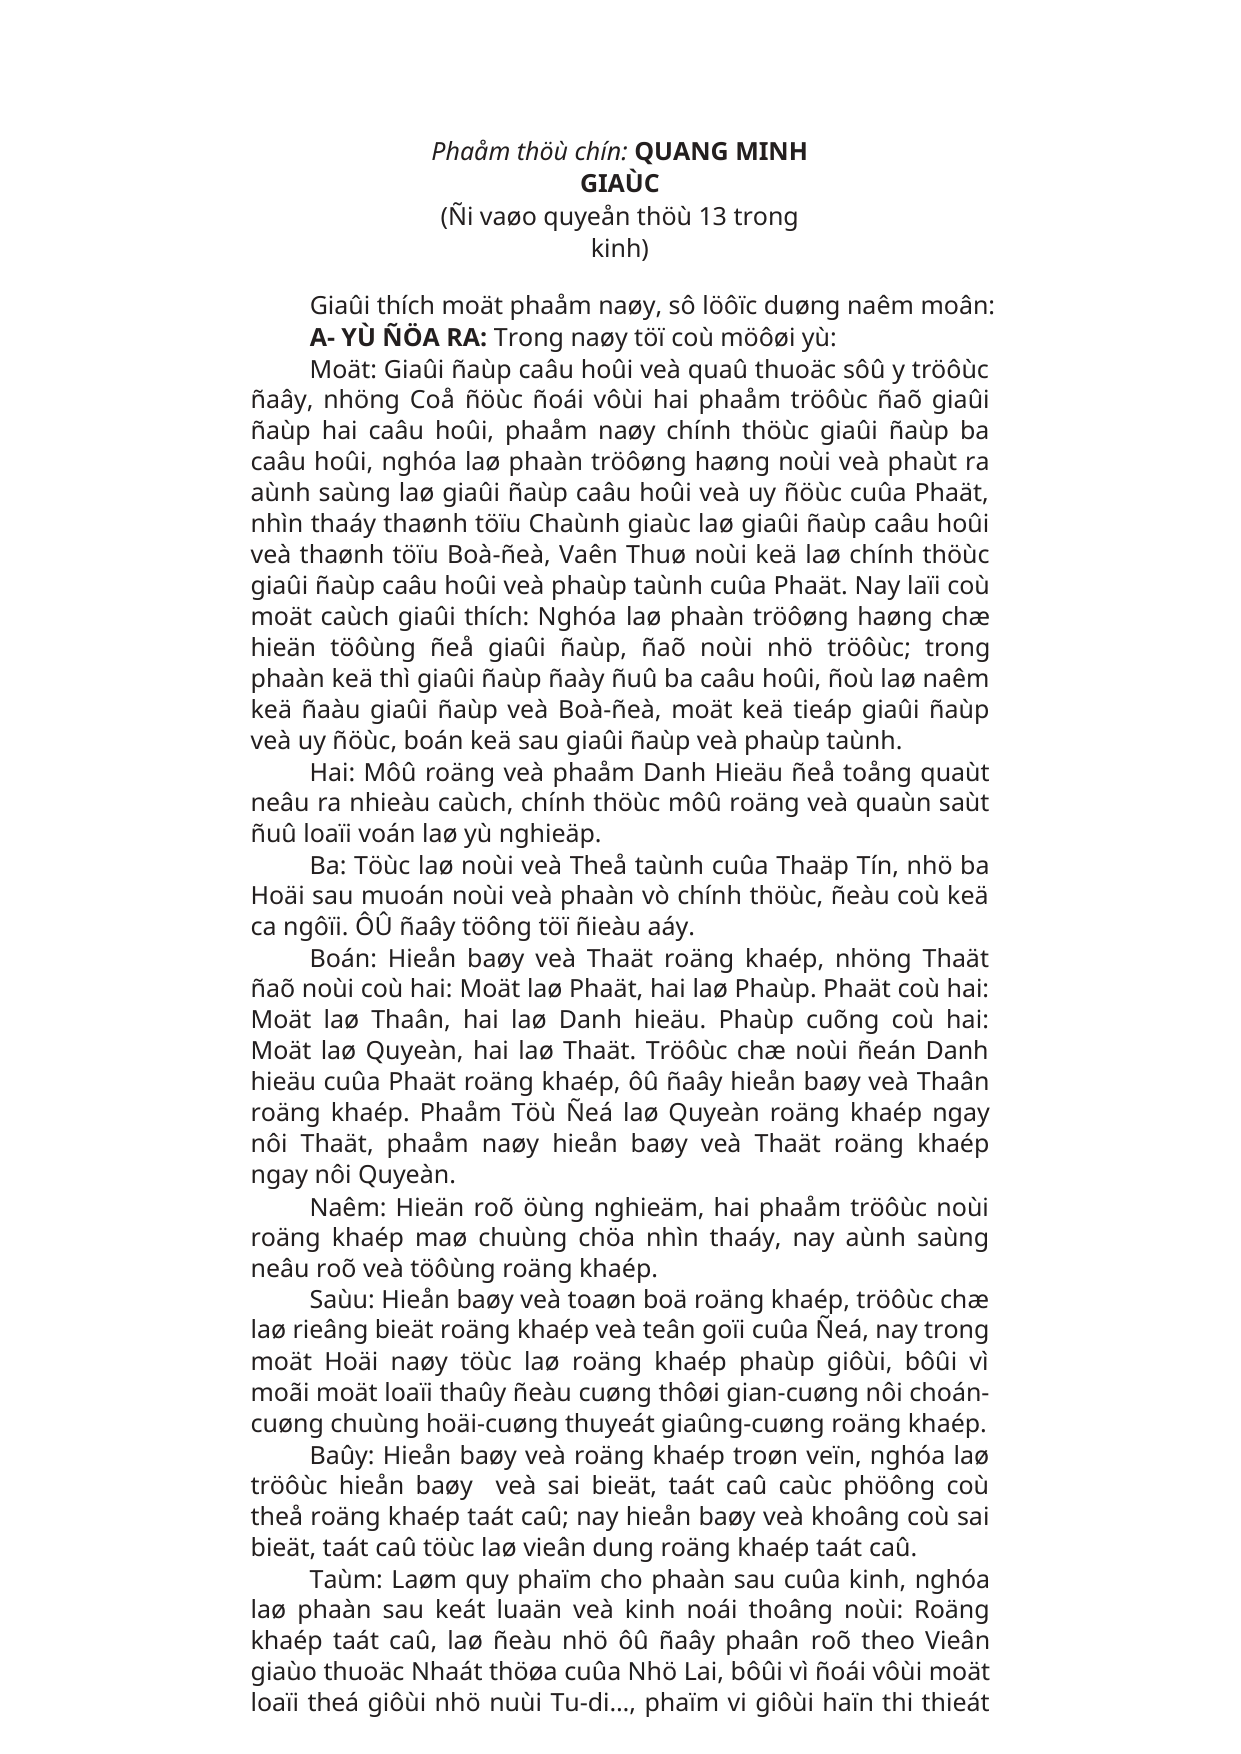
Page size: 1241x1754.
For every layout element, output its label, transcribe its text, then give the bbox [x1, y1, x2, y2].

text Boán: Hieån baøy veà Thaät roäng khaép, nhöng Thaät ñaõ noùi coù hai: Moät laø Phaät, hai laø Phaùp. Phaät coù hai: Moät laø Thaân, hai laø Danh hieäu. Phaùp cuõng coù hai: Moät laø Quyeàn, hai laø Thaät. Tröôùc chæ noùi ñeán Danh hieäu cuûa Phaät roäng khaép, ôû ñaây hieån baøy veà Thaân roäng khaép. Phaåm Töù Ñeá laø Quyeàn roäng khaép ngay nôi Thaät, phaåm naøy hieån baøy veà Thaät roäng khaép ngay nôi Quyeàn. [250, 943, 990, 1191]
text Phaåm thöù chín: QUANG MINH GIAÙC [413, 133, 826, 199]
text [250, 1563, 990, 1718]
text Moät: Giaûi ñaùp caâu hoûi veà quaû thuoäc sôû y tröôùc ñaây, nhöng Coå ñöùc ñoái vôùi hai phaåm tröôùc ñaõ giaûi ñaùp hai caâu hoûi, phaåm naøy chính thöùc giaûi ñaùp ba caâu hoûi, nghóa laø phaàn tröôøng haøng noùi veà phaùt ra aùnh saùng laø giaûi ñaùp caâu hoûi veà uy ñöùc cuûa Phaät, nhìn thaáy thaønh töïu Chaùnh giaùc laø giaûi ñaùp caâu hoûi veà thaønh töïu Boà-ñeà, Vaên Thuø noùi keä laø chính thöùc giaûi ñaùp caâu hoûi veà phaùp taùnh cuûa Phaät. Nay laïi coù moät caùch giaûi thích: Nghóa laø phaàn tröôøng haøng chæ hieän töôùng ñeå giaûi ñaùp, ñaõ noùi nhö tröôùc; trong phaàn keä thì giaûi ñaùp ñaày ñuû ba caâu hoûi, ñoù laø naêm keä ñaàu giaûi ñaùp veà Boà-ñeà, moät keä tieáp giaûi ñaùp veà uy ñöùc, boán keä sau giaûi ñaùp veà phaùp taùnh. [250, 353, 990, 757]
text Baûy: Hieån baøy veà roäng khaép troøn veïn, nghóa laø tröôùc hieån baøy veà sai bieät, taát caû caùc phöông coù theå roäng khaép taát caû; nay hieån baøy veà khoâng coù sai bieät, taát caû töùc laø vieân dung roäng khaép taát caû. [250, 1439, 990, 1563]
text Naêm: Hieän roõ öùng nghieäm, hai phaåm tröôùc noùi roäng khaép maø chuùng chöa nhìn thaáy, nay aùnh saùng neâu roõ veà töôùng roäng khaép. [250, 1191, 990, 1284]
text Giaûi thích moät phaåm naøy, sô löôïc duøng naêm moân: [309, 290, 1065, 321]
text Hai: Môû roäng veà phaåm Danh Hieäu ñeå toång quaùt neâu ra nhieàu caùch, chính thöùc môû roäng veà quaùn saùt ñuû loaïi voán laø yù nghieäp. [250, 757, 990, 850]
text A- YÙ ÑÖA RA: Trong naøy töï coù möôøi yù: [309, 321, 1065, 352]
text Ba: Töùc laø noùi veà Theå taùnh cuûa Thaäp Tín, nhö ba Hoäi sau muoán noùi veà phaàn vò chính thöùc, ñeàu coù keä ca ngôïi. ÔÛ ñaây töông töï ñieàu aáy. [250, 850, 990, 943]
text (Ñi vaøo quyeån thöù 13 trong kinh) [413, 199, 826, 264]
text Saùu: Hieån baøy veà toaøn boä roäng khaép, tröôùc chæ laø rieâng bieät roäng khaép veà teân goïi cuûa Ñeá, nay trong moät Hoäi naøy töùc laø roäng khaép phaùp giôùi, bôûi vì moãi moät loaïi thaûy ñeàu cuøng thôøi gian-cuøng nôi choán-cuøng chuùng hoäi-cuøng thuyeát giaûng-cuøng roäng khaép. [250, 1284, 990, 1439]
